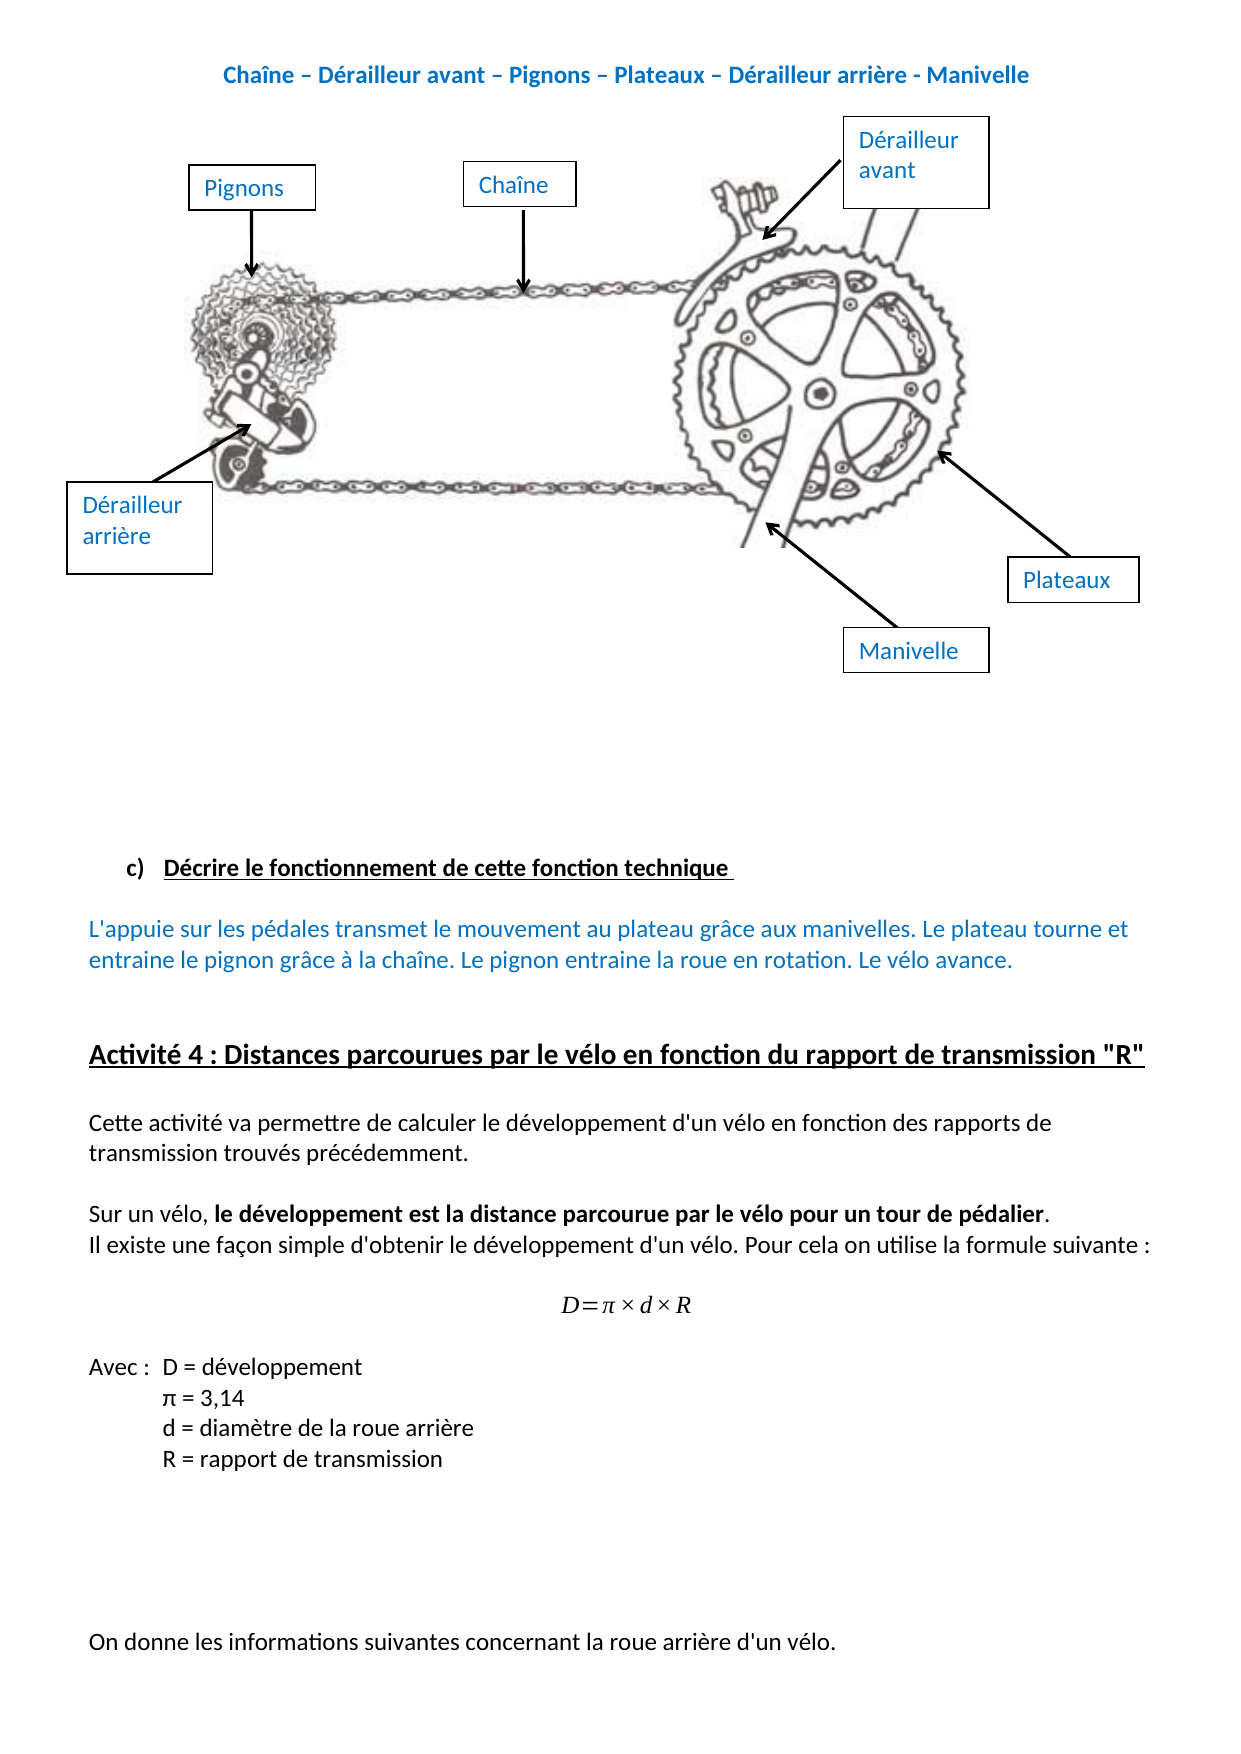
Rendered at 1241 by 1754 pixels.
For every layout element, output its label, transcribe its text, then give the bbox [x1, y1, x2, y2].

text Avec : D = développement [89, 1351, 1163, 1382]
picture [183, 177, 973, 548]
text π = 3,14 [89, 1382, 1163, 1412]
text Cette activité va permettre de calculer le développement d'un vélo en fonction des rapports de transmission trouvés précédemment. [89, 1107, 1163, 1168]
text d = diamètre de la roue arrière [89, 1412, 1163, 1443]
list Décrire le fonctionnement de cette fonction technique [126, 853, 1163, 883]
text Sur un vélo, le développement est la distance parcourue par le vélo pour un tour de pédalier. [89, 1198, 1163, 1229]
text Il existe une façon simple d'obtenir le développement d'un vélo. Pour cela on utilise la formule suivante : [89, 1229, 1163, 1259]
text R = rapport de transmission [89, 1443, 1163, 1473]
text On donne les informations suivantes concernant la roue arrière d'un vélo. [89, 1626, 1163, 1656]
text L'appuie sur les pédales transmet le mouvement au plateau grâce aux manivelles. Le plateau tourne et entraine le pignon grâce à la chaîne. Le pignon entraine la roue en rotation. Le vélo avance. [89, 914, 1163, 975]
text Chaîne – Dérailleur avant – Pignons – Plateaux – Dérailleur arrière - Manivelle [89, 59, 1163, 89]
text Activité 4 : Distances parcourues par le vélo en fonction du rapport de transmission "R" [89, 1036, 1163, 1071]
